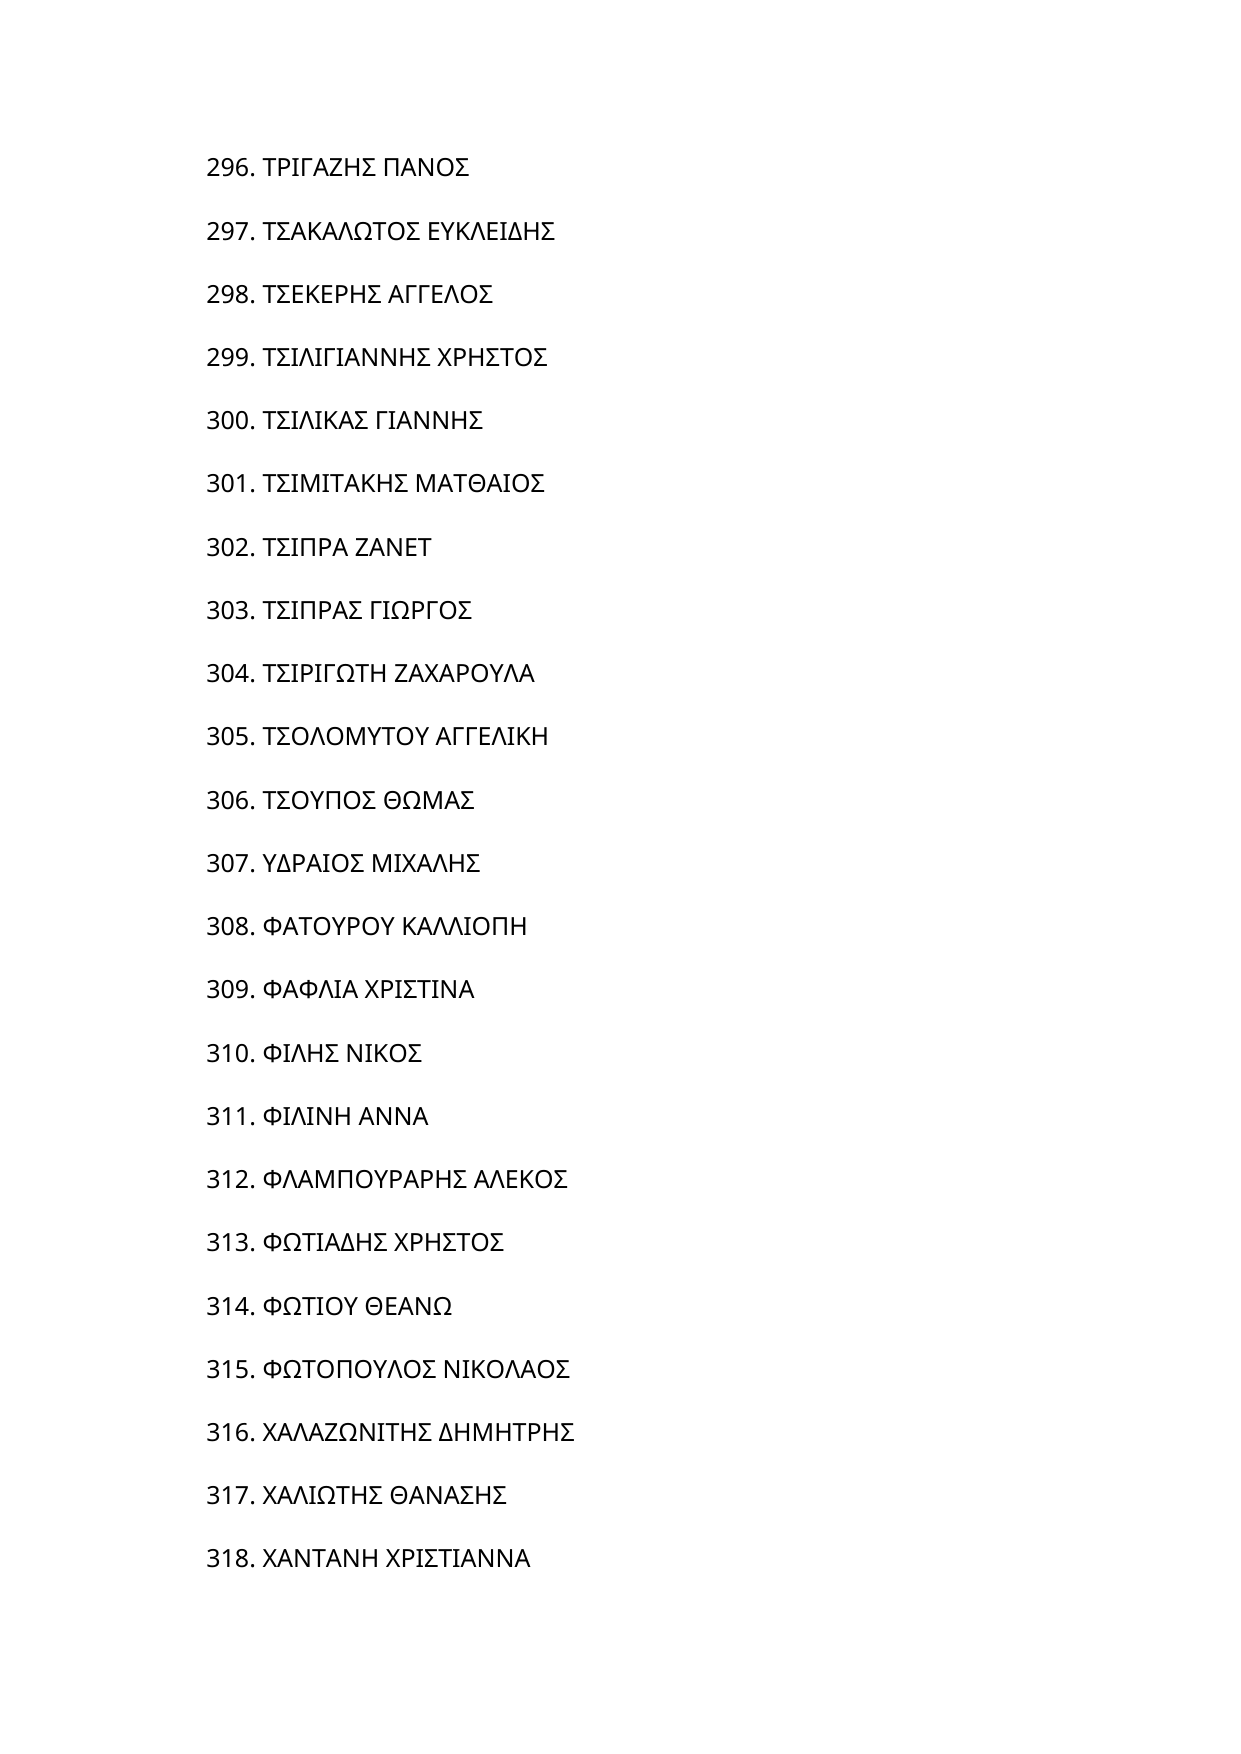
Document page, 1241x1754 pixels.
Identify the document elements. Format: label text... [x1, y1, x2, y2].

text 300. ΤΣΙΛΙΚΑΣ ΓΙΑΝΝΗΣ [187, 403, 1053, 437]
text 314. ΦΩΤΙΟΥ ΘΕΑΝΩ [187, 1288, 1053, 1322]
text 306. ΤΣΟΥΠΟΣ ΘΩΜΑΣ [187, 782, 1053, 816]
text 316. ΧΑΛΑΖΩΝΙΤΗΣ ΔΗΜΗΤΡΗΣ [187, 1414, 1053, 1449]
text 313. ΦΩΤΙΑΔΗΣ ΧΡΗΣΤΟΣ [187, 1225, 1053, 1259]
text 307. ΥΔΡΑΙΟΣ ΜΙΧΑΛΗΣ [187, 846, 1053, 879]
text 318. ΧΑΝΤΑΝΗ ΧΡΙΣΤΙΑΝΝΑ [187, 1541, 1053, 1575]
text 309. ΦΑΦΛΙΑ ΧΡΙΣΤΙΝΑ [187, 972, 1053, 1006]
text 305. ΤΣΟΛΟΜΥΤΟΥ ΑΓΓΕΛΙΚΗ [187, 719, 1053, 753]
text 311. ΦΙΛΙΝΗ ΑΝΝΑ [187, 1098, 1053, 1132]
text 296. ΤΡΙΓΑΖΗΣ ΠΑΝΟΣ [187, 150, 1053, 184]
text 310. ΦΙΛΗΣ ΝΙΚΟΣ [187, 1035, 1053, 1069]
text 297. ΤΣΑΚΑΛΩΤΟΣ ΕΥΚΛΕΙΔΗΣ [187, 213, 1053, 247]
text 312. ΦΛΑΜΠΟΥΡΑΡΗΣ ΑΛΕΚΟΣ [187, 1162, 1053, 1196]
text 299. ΤΣΙΛΙΓΙΑΝΝΗΣ ΧΡΗΣΤΟΣ [187, 340, 1053, 374]
text 303. ΤΣΙΠΡΑΣ ΓΙΩΡΓΟΣ [187, 593, 1053, 627]
text 298. ΤΣΕΚΕΡΗΣ ΑΓΓΕΛΟΣ [187, 276, 1053, 311]
text 317. ΧΑΛΙΩΤΗΣ ΘΑΝΑΣΗΣ [187, 1478, 1053, 1512]
text 315. ΦΩΤΟΠΟΥΛΟΣ ΝΙΚΟΛΑΟΣ [187, 1351, 1053, 1385]
text 302. ΤΣΙΠΡΑ ΖΑΝΕΤ [187, 529, 1053, 563]
text 308. ΦΑΤΟΥΡΟΥ ΚΑΛΛΙΟΠΗ [187, 909, 1053, 943]
text 301. ΤΣΙΜΙΤΑΚΗΣ ΜΑΤΘΑΙΟΣ [187, 466, 1053, 500]
text 304. ΤΣΙΡΙΓΩΤΗ ΖΑΧΑΡΟΥΛΑ [187, 656, 1053, 690]
